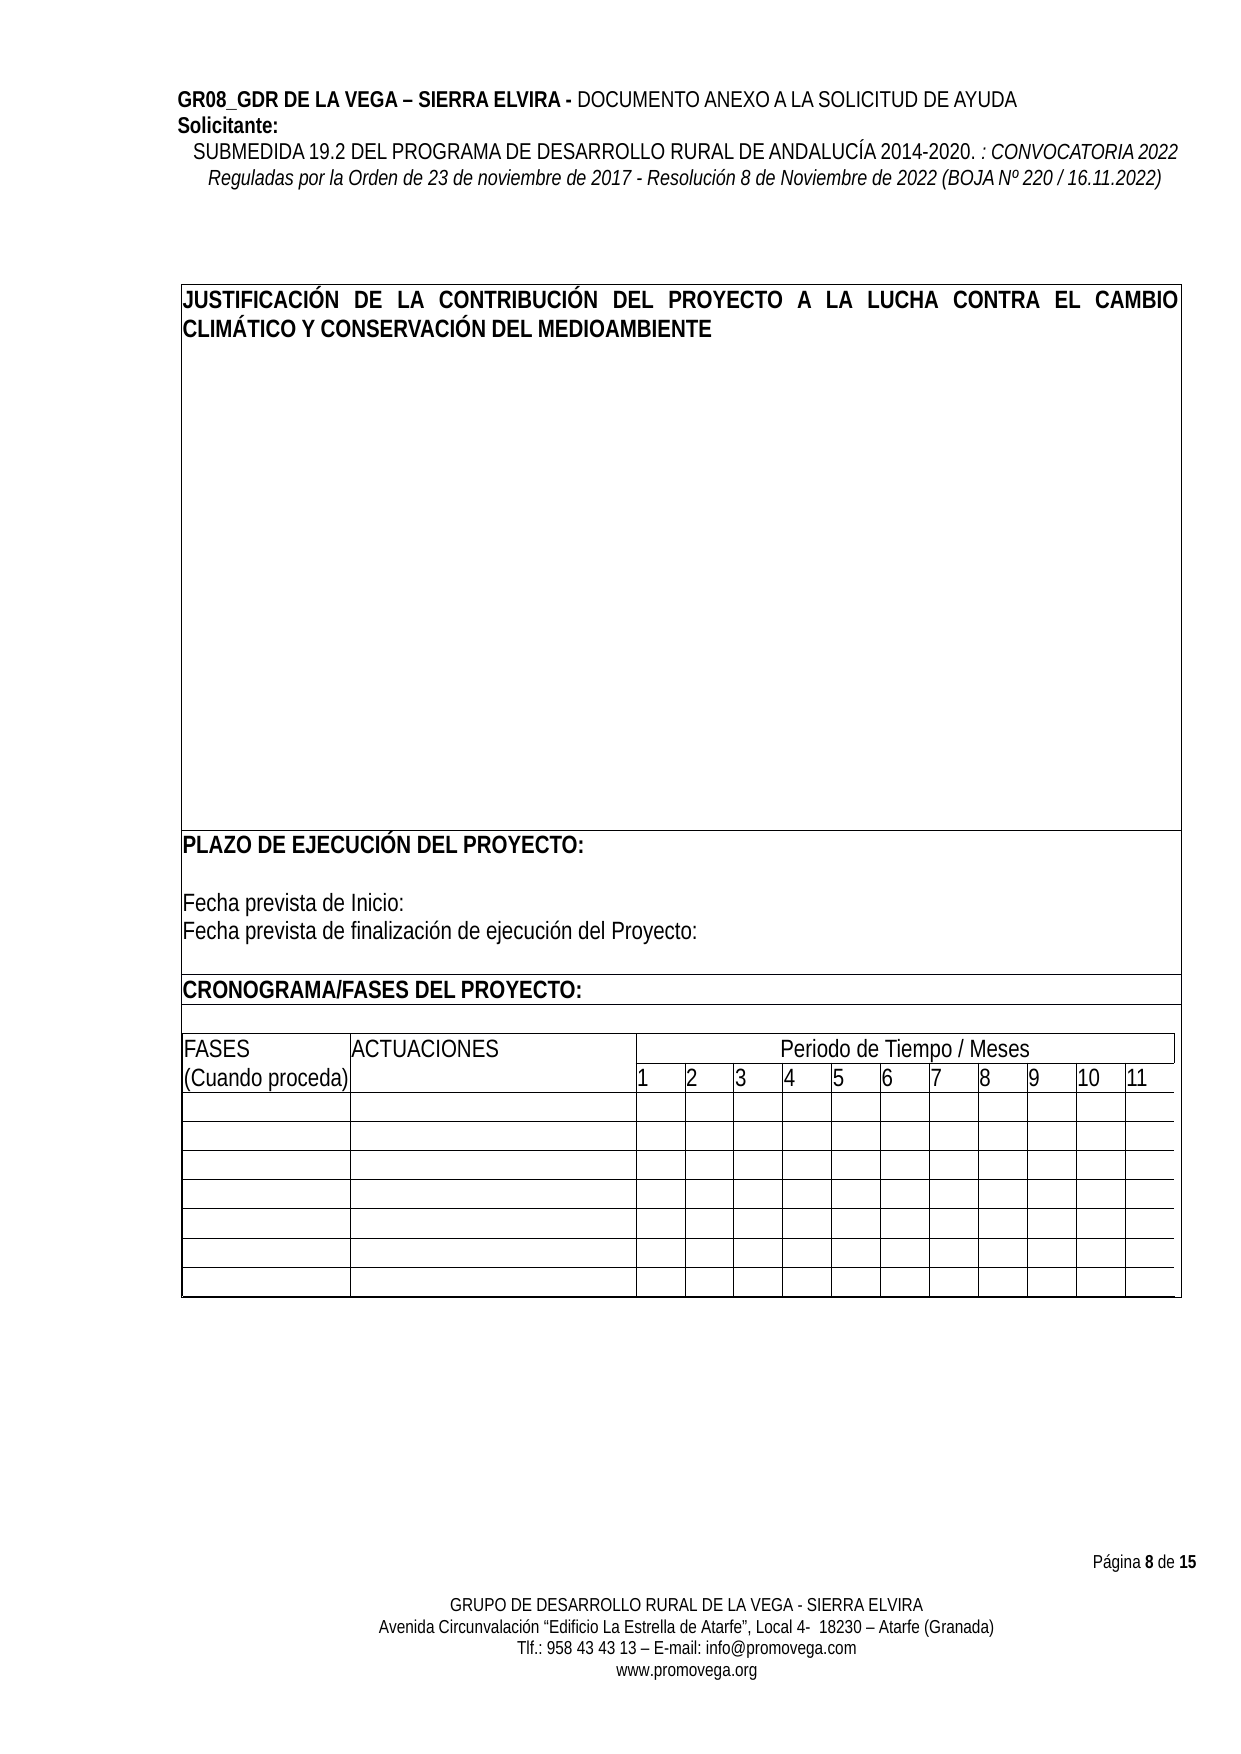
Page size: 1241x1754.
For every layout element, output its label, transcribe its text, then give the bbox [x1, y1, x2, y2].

table_cell [182, 1005, 1181, 1296]
table_header JUSTIFICACIÓN DE LA CONTRIBUCIÓN DEL PROYECTO A LA LUCHA CONTRA EL CAMBIO CLIMÁTICO Y CONSERVACIÓN DEL MEDIOAMBIENTE [182, 285, 1181, 830]
table_cell PLAZO DE EJECUCIÓN DEL PROYECTO: Fecha prevista de Inicio: Fecha prevista de finalización de ejecución del Proyecto: [182, 831, 1181, 973]
table_header CRONOGRAMA/FASES DEL PROYECTO: [182, 975, 1181, 1004]
